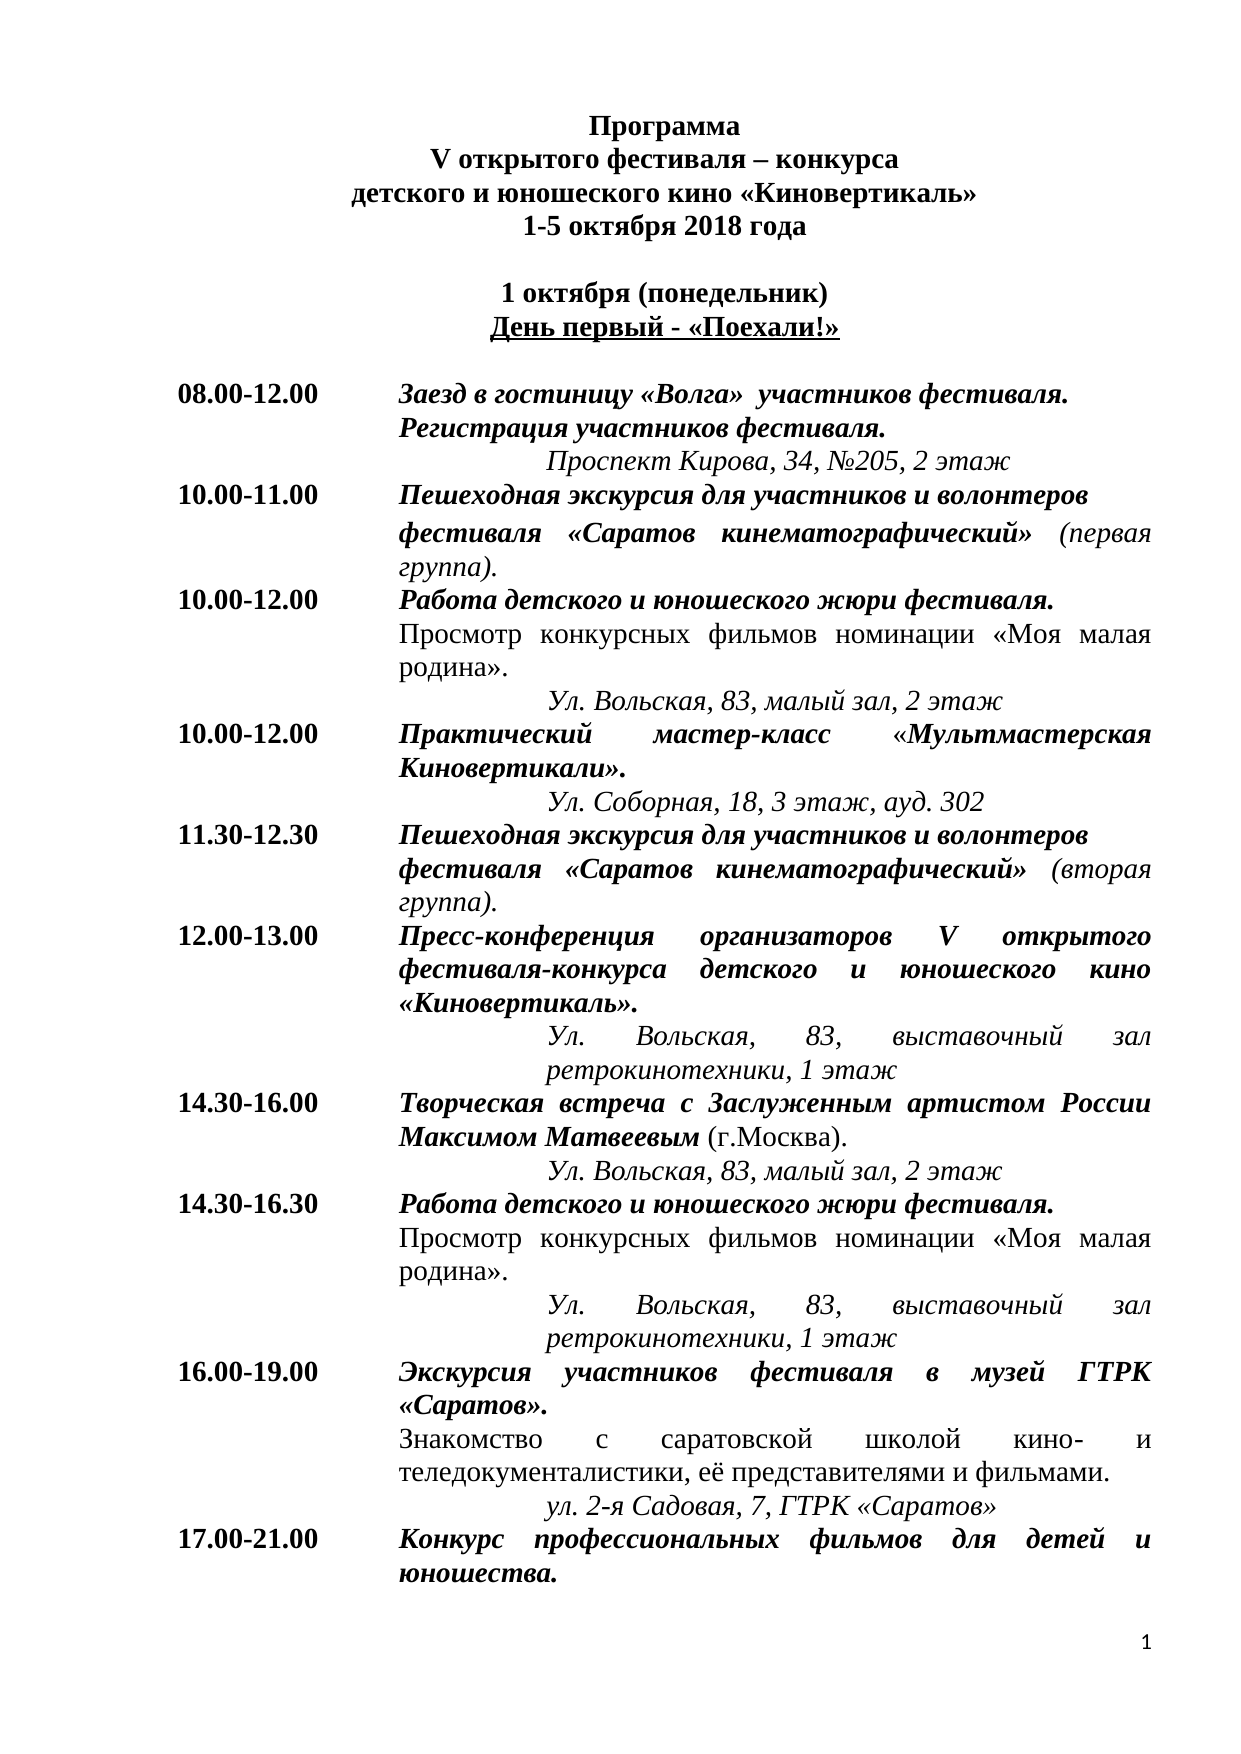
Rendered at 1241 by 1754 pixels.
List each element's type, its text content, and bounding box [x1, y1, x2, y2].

text 08.00-12.00 Заезд в гостиницу «Волга» участников фестиваля. [177, 376, 1152, 410]
text 14.30-16.30 Работа детского и юношеского жюри фестиваля. [177, 1186, 1152, 1220]
text 10.00-12.00 Практический мастер-класс «Мультмастерская Киновертикали». [177, 717, 1152, 784]
text Ул. Соборная, 18, 3 этаж, ауд. 302 [472, 784, 1152, 817]
text 10.00-12.00 Работа детского и юношеского жюри фестиваля. [177, 582, 1152, 616]
text Ул. Вольская, 83, малый зал, 2 этаж [546, 1153, 1152, 1186]
text фестиваля «Саратов кинематографический» (первая группа). [399, 515, 1152, 582]
text 1-5 октября 2018 года [177, 208, 1152, 242]
text ул. 2-я Садовая, 7, ГТРК «Саратов» [472, 1488, 1152, 1522]
text 14.30-16.00 Творческая встреча с Заслуженным артистом России Максимом Матвеевым (г.Москва). [177, 1086, 1152, 1153]
text Регистрация участников фестиваля. [398, 410, 1152, 443]
text 1 октября (понедельник) [177, 276, 1152, 309]
text День первый - «Поехали!» [177, 309, 1152, 343]
text 17.00-21.00 Конкурс профессиональных фильмов для детей и юношества. [177, 1522, 1152, 1589]
text Ул. Вольская, 83, малый зал, 2 этаж [546, 683, 1152, 717]
text детского и юношеского кино «Киновертикаль» [177, 175, 1152, 208]
text Знакомство с саратовской школой кино- и теледокументалистики, её представителями и фильмами. [177, 1421, 1152, 1488]
text Просмотр конкурсных фильмов номинации «Моя малая родина». [177, 616, 1152, 683]
text 16.00-19.00 Экскурсия участников фестиваля в музей ГТРК «Саратов». [177, 1354, 1152, 1421]
text V открытого фестиваля – конкурса [177, 141, 1152, 175]
text Просмотр конкурсных фильмов номинации «Моя малая родина». [177, 1220, 1152, 1287]
text 10.00-11.00 Пешеходная экскурсия для участников и волонтеров [177, 477, 1152, 510]
text Ул. Вольская, 83, выставочный зал ретрокинотехники, 1 этаж [546, 1018, 1152, 1086]
text фестиваля «Саратов кинематографический» (вторая группа). [399, 851, 1152, 918]
text Ул. Вольская, 83, выставочный зал ретрокинотехники, 1 этаж [546, 1287, 1152, 1354]
text 11.30-12.30 Пешеходная экскурсия для участников и волонтеров [177, 817, 1152, 851]
text 12.00-13.00 Пресс-конференция организаторов V открытого фестиваля-конкурса детского и юношеского кино «Киновертикаль». [177, 918, 1152, 1018]
text Программа [177, 108, 1152, 141]
text Проспект Кирова, 34, №205, 2 этаж [398, 443, 1152, 477]
